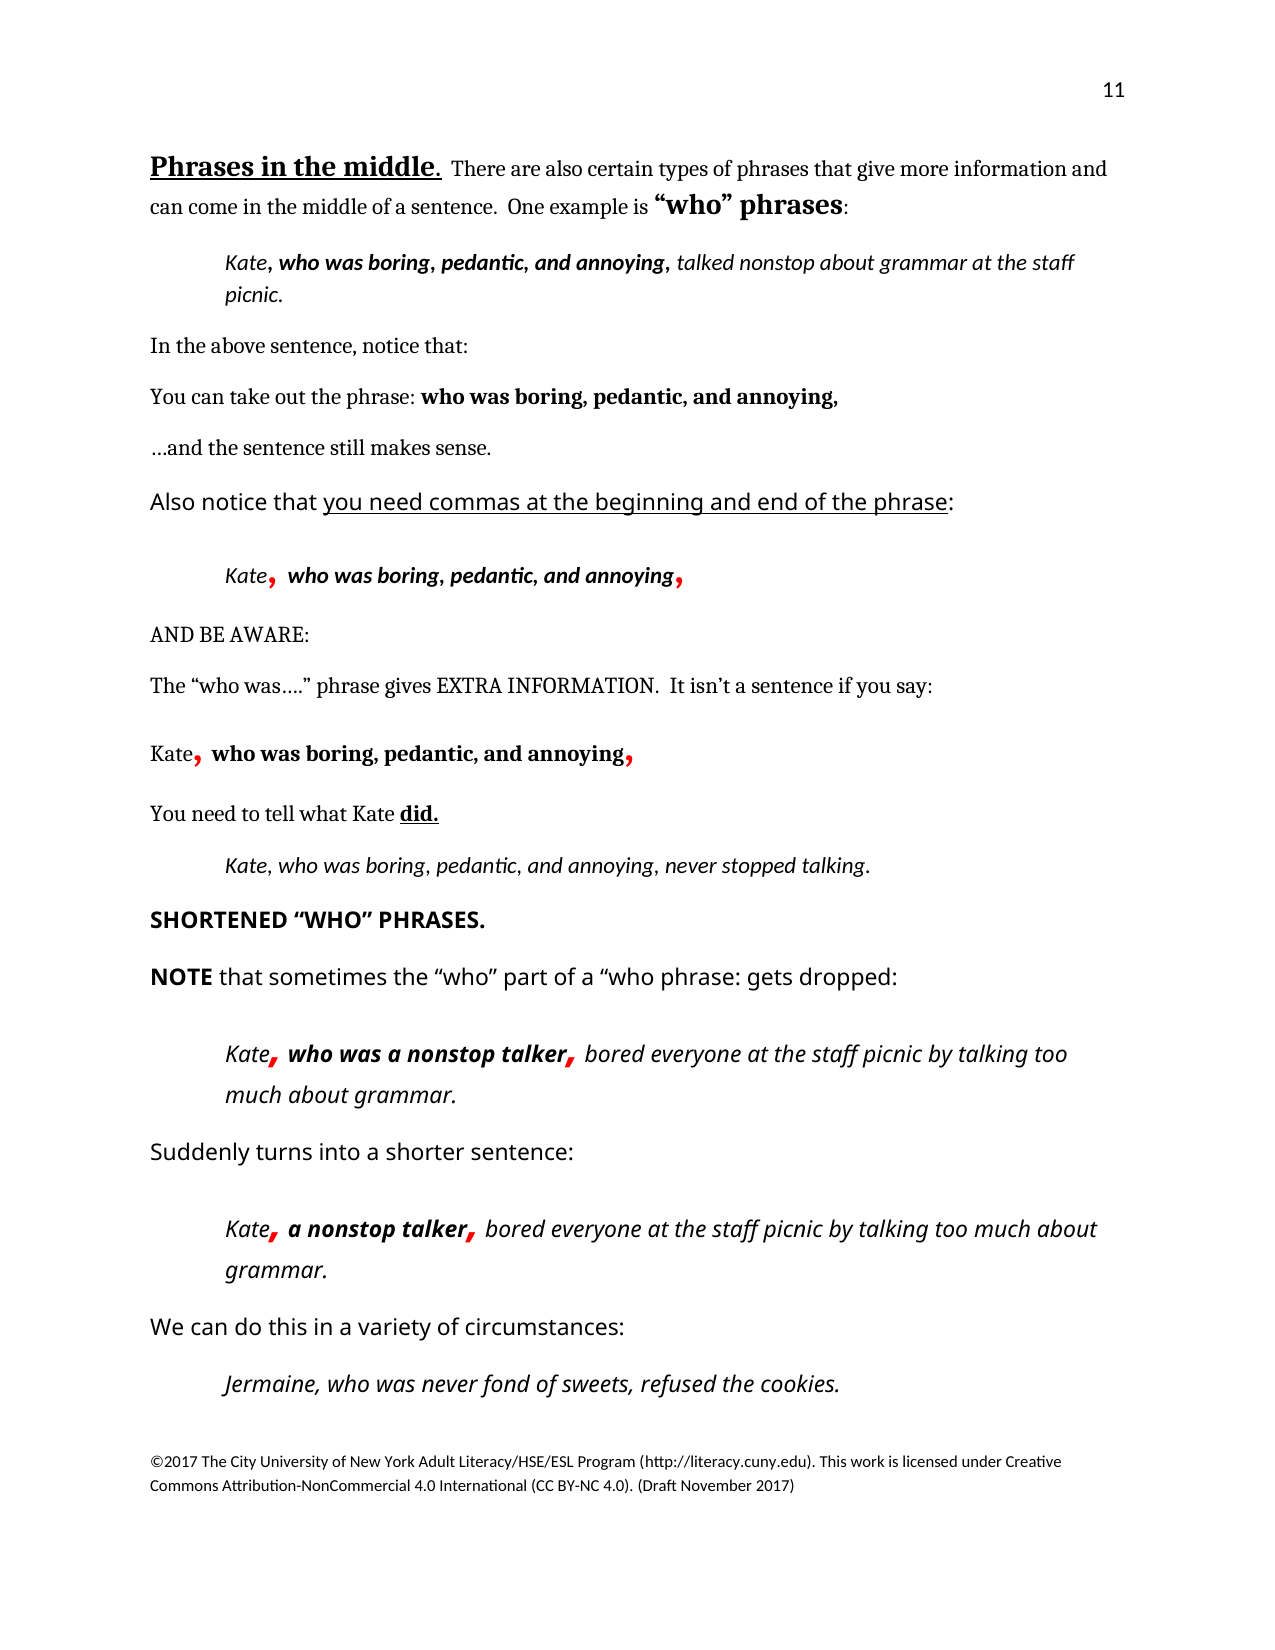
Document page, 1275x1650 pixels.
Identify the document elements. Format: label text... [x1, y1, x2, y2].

text Kate, who was boring, pedantic, and annoying, talked nonstop about grammar at the staff picnic. [225, 248, 1125, 308]
text Phrases in the middle. There are also certain types of phrases that give more information and can come in the middle of a sentence. One example is “who” phrases: [150, 150, 1125, 222]
text Kate, who was boring, pedantic, and annoying, [225, 543, 1125, 594]
text The “who was….” phrase gives EXTRA INFORMATION. It isn’t a sentence if you say: [150, 673, 1125, 700]
text Kate, who was boring, pedantic, and annoying, never stopped talking. [225, 851, 1125, 879]
text Kate, who was boring, pedantic, and annoying, [150, 724, 1125, 772]
text We can do this in a variety of circumstances: [150, 1311, 1125, 1342]
text You need to tell what Kate did. [150, 800, 1125, 827]
text Kate, a nonstop talker, bored everyone at the staff picnic by talking too much about grammar. [225, 1193, 1125, 1286]
text You can take out the phrase: who was boring, pedantic, and annoying, [150, 384, 1125, 411]
text AND BE AWARE: [150, 622, 1125, 649]
text Suddenly turns into a shorter sentence: [150, 1136, 1125, 1167]
text Kate, who was a nonstop talker, bored everyone at the staff picnic by talking too much about grammar. [225, 1018, 1125, 1111]
text In the above sentence, notice that: [150, 333, 1125, 359]
text …and the sentence still makes sense. [150, 435, 1125, 462]
text Also notice that you need commas at the beginning and end of the phrase: [150, 486, 1125, 517]
text SHORTENED “WHO” PHRASES. [150, 904, 1125, 936]
text Jermaine, who was never fond of sweets, refused the cookies. [225, 1368, 1125, 1399]
text NOTE that sometimes the “who” part of a “who phrase: gets dropped: [150, 961, 1125, 992]
